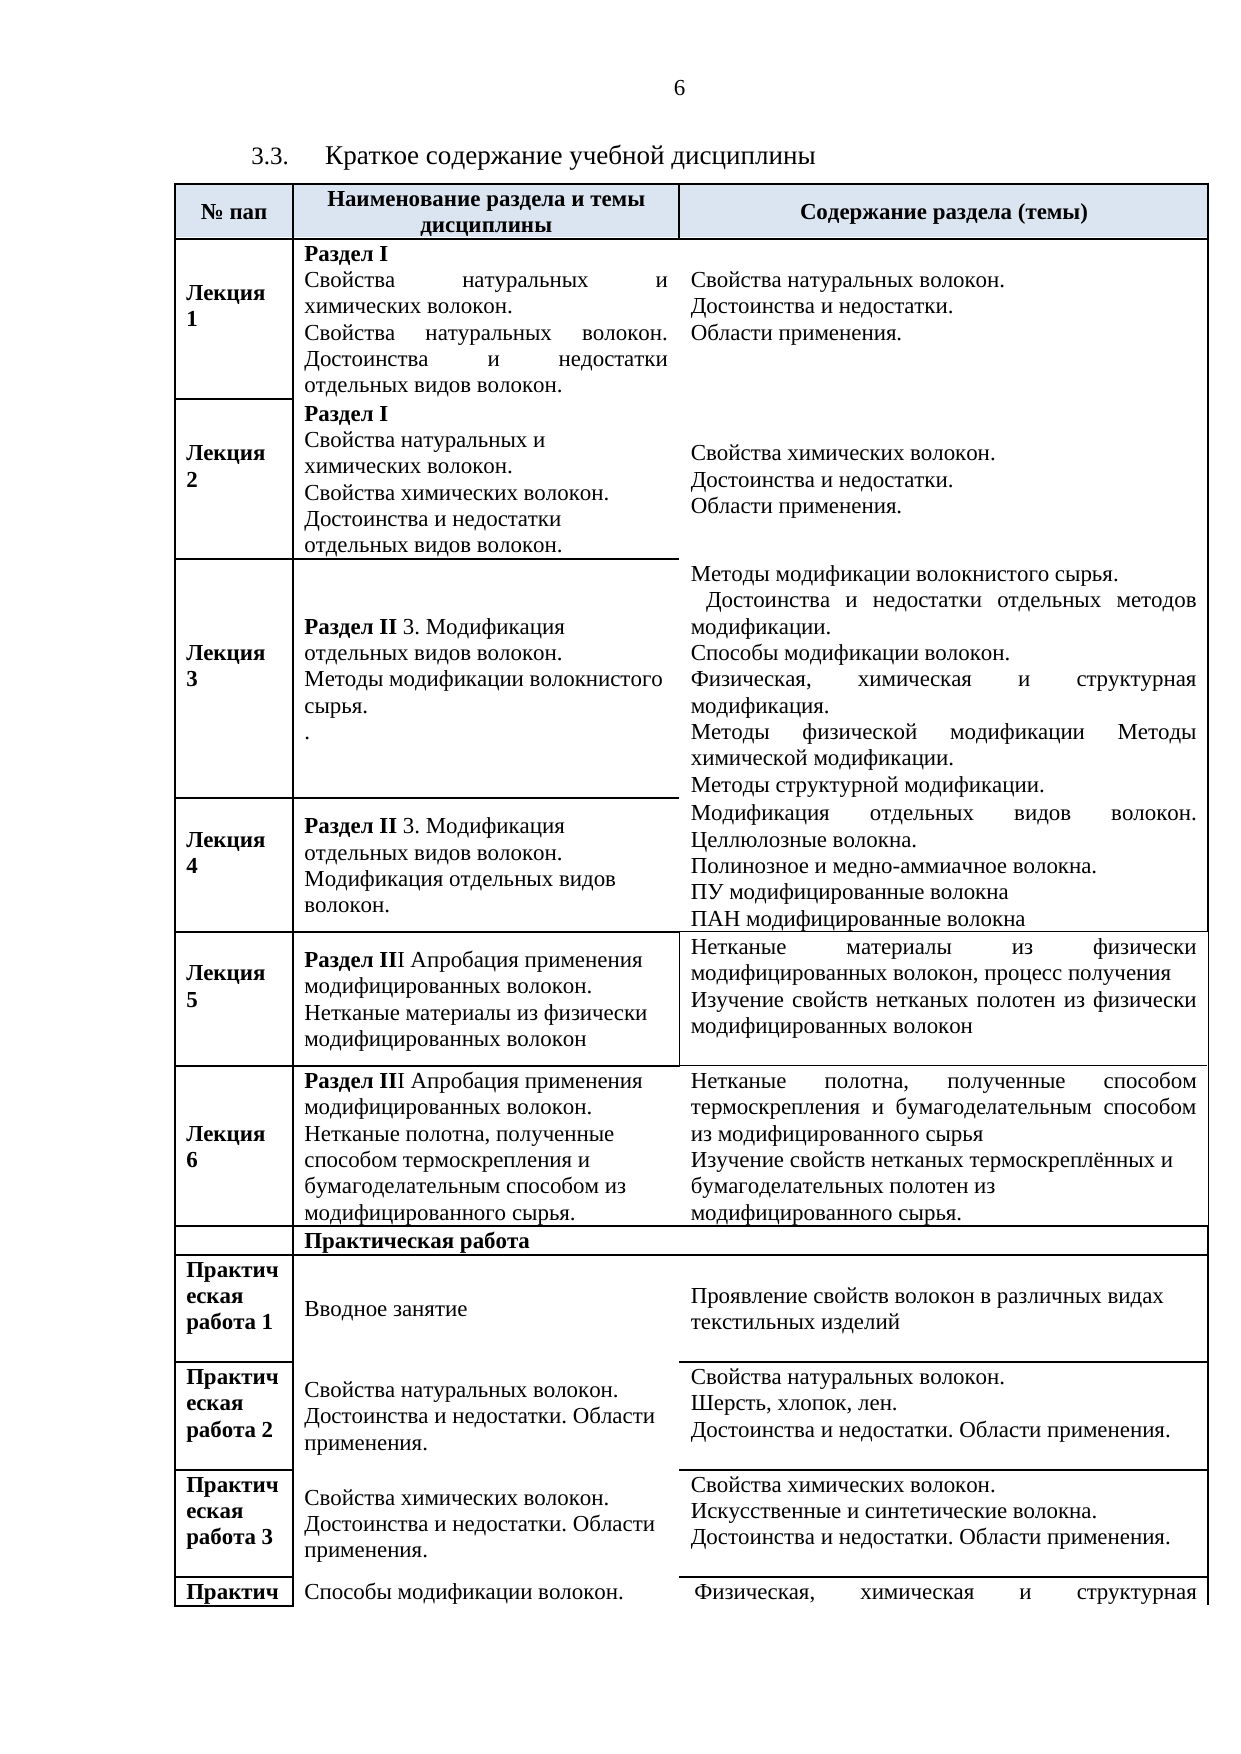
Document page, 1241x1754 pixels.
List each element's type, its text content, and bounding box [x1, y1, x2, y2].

table_cell Раздел II 3. Модификация отдельных видов волокон. Методы модификации волокнистого сырья. . [294, 560, 679, 797]
subtitle Краткое содержание учебной дисциплины [251, 139, 1181, 170]
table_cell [176, 1578, 292, 1604]
table_cell Практическая работа 3 [176, 1471, 292, 1576]
table_cell Свойства натуральных волокон. Шерсть, хлопок, лен. Достоинства и недостатки. Области применения. [679, 1363, 1207, 1468]
table_cell Раздел III Апробация применения модифицированных волокон. Нетканые материалы из физически модифицированных волокон [294, 933, 679, 1065]
table_cell Проявление свойств волокон в различных видах текстильных изделий [679, 1256, 1207, 1361]
table_cell Раздел III Апробация применения модифицированных волокон. Нетканые полотна, полученные способом термоскрепления и бумагоделательным способом из модифицированного сырья. [294, 1067, 679, 1225]
table_cell Практическая работа 2 [176, 1363, 292, 1468]
table_cell Модификация отдельных видов волокон. Целлюлозные волокна. Полинозное и медно-аммиачное волокна. ПУ модифицированные волокна ПАН модифицированные волокна [679, 797, 1207, 931]
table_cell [679, 1578, 1207, 1604]
table_cell [176, 1227, 292, 1253]
table_cell Лекция 6 [176, 1067, 292, 1225]
table_cell Свойства химических волокон. Достоинства и недостатки. Области применения. [679, 398, 1207, 558]
table_cell Практическая работа [294, 1227, 1207, 1253]
table_cell Свойства натуральных волокон. Достоинства и недостатки. Области применения. [679, 240, 1207, 398]
table_cell Лекция 3 [176, 560, 292, 797]
table_header № пап [176, 185, 292, 237]
table_cell Раздел I Свойства натуральных и химических волокон. Свойства натуральных волокон. Достоинства и недостатки отдельных видов волокон. [294, 240, 679, 398]
table_cell Свойства химических волокон. Искусственные и синтетические волокна. Достоинства и недостатки. Области применения. [679, 1471, 1207, 1576]
table_header Содержание раздела (темы) [680, 185, 1207, 237]
table_header Наименование раздела и темы дисциплины [294, 185, 678, 237]
table_cell Нетканые материалы из физически модифицированных волокон, процесс получения Изучение свойств нетканых полотен из физически модифицированных волокон [680, 932, 1208, 1065]
table_cell Свойства натуральных волокон. Достоинства и недостатки. Области применения. [294, 1361, 679, 1468]
table_cell Вводное занятие [294, 1256, 679, 1361]
table_cell Практическая работа 1 [176, 1256, 292, 1361]
table_cell Лекция 1 [176, 240, 292, 398]
table_cell Лекция 2 [176, 400, 292, 558]
table_cell Лекция 4 [176, 799, 292, 931]
table_cell Раздел I Свойства натуральных и химических волокон. Свойства химических волокон. Достоинства и недостатки отдельных видов волокон. [294, 398, 679, 558]
table_cell Раздел II 3. Модификация отдельных видов волокон. Модификация отдельных видов волокон. [294, 799, 679, 931]
table_cell Методы модификации волокнистого сырья. Достоинства и недостатки отдельных методов модификации. Способы модификации волокон. Физическая, химическая и структурная модификация. Методы физической модификации Методы химической модификации. Методы структурной модификации. [679, 558, 1207, 797]
table_cell Нетканые полотна, полученные способом термоскрепления и бумагоделательным способом из модифицированного сырья Изучение свойств нетканых термоскреплённых и бумагоделательных полотен из модифицированного сырья. [679, 1065, 1208, 1225]
table_cell Свойства химических волокон. Достоинства и недостатки. Области применения. [294, 1469, 679, 1576]
table_cell Лекция 5 [176, 933, 292, 1065]
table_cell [294, 1576, 679, 1604]
